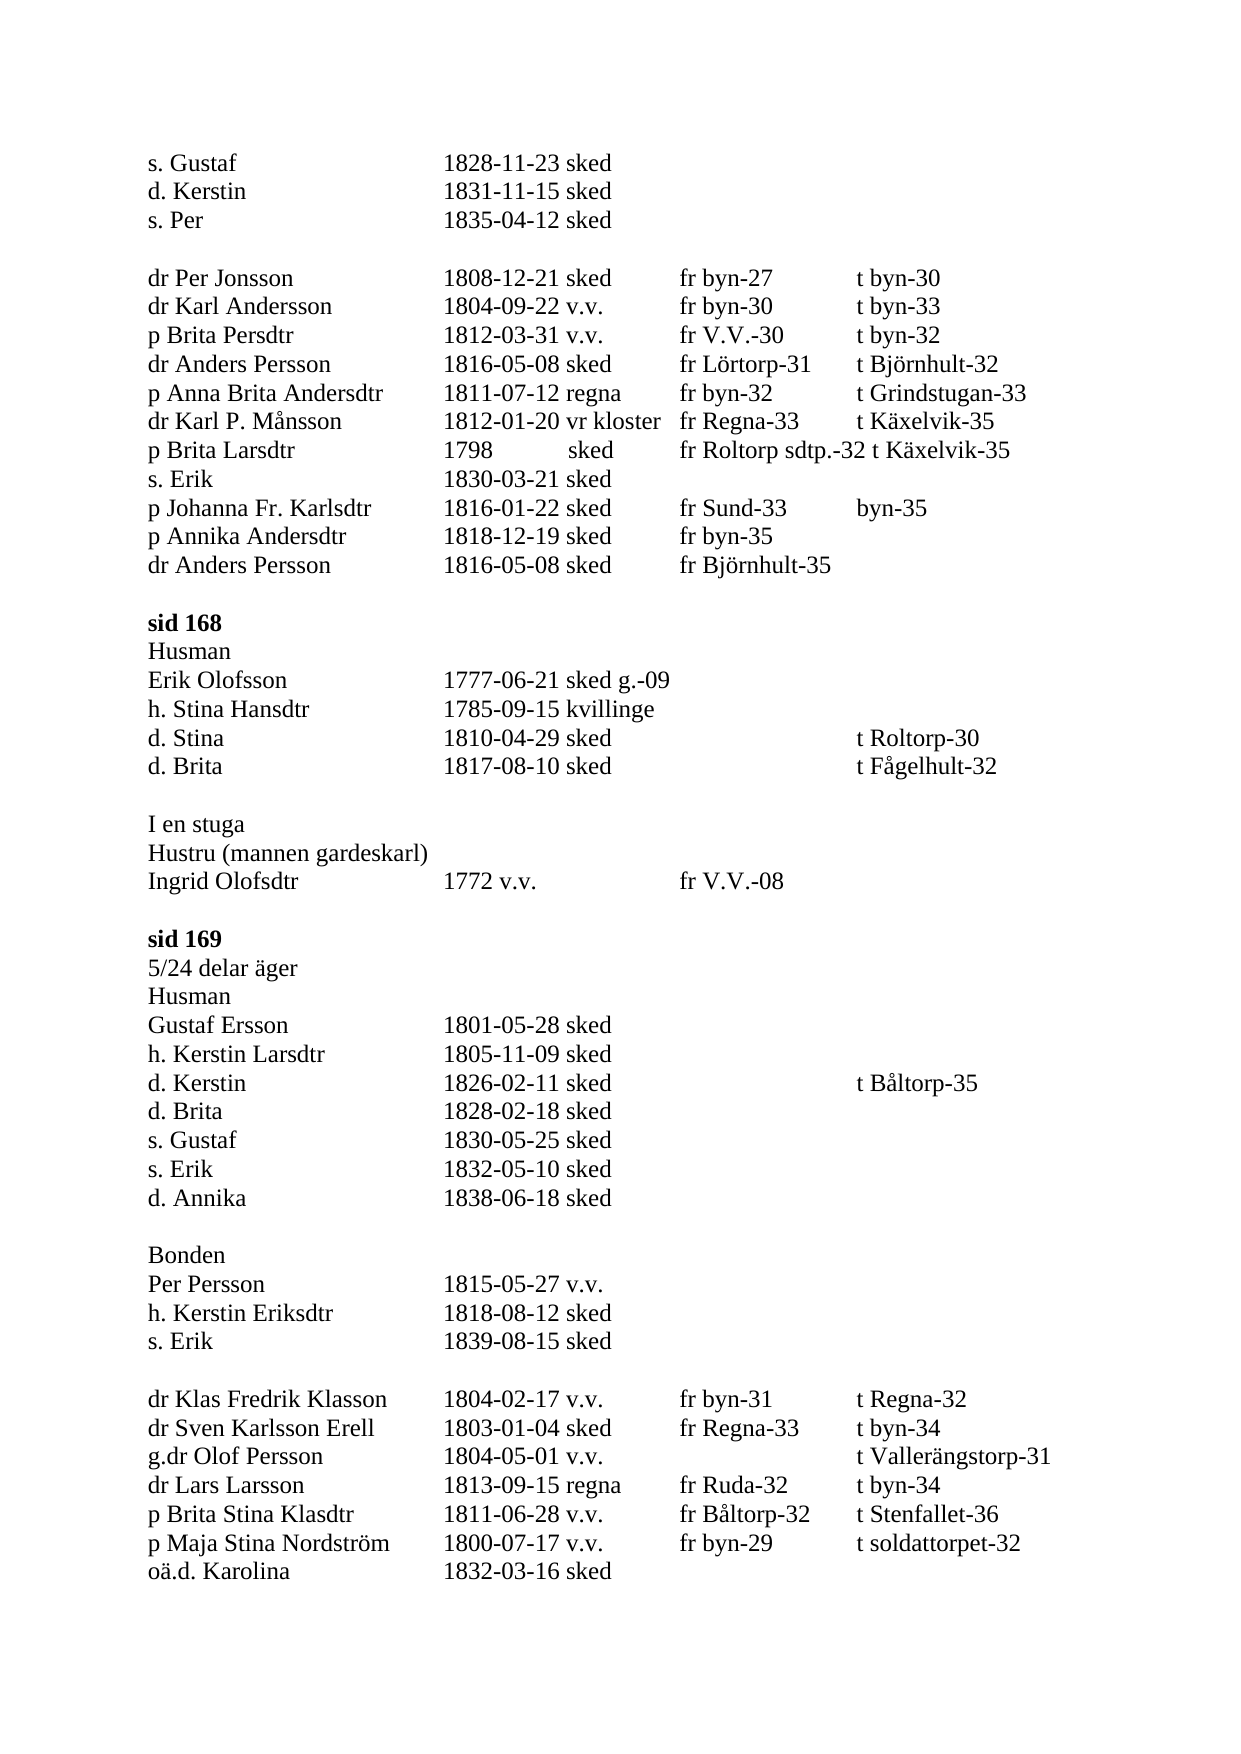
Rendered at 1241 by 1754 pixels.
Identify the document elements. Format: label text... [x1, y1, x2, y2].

text Bonden [148, 1240, 1093, 1269]
text s. Erik 1832-05-10 sked [148, 1154, 1093, 1183]
text I en stuga [148, 809, 1093, 838]
text Per Persson 1815-05-27 v.v. [148, 1269, 1093, 1298]
text Hustru (mannen gardeskarl) [148, 838, 1093, 866]
text s. Gustaf 1830-05-25 sked [148, 1125, 1093, 1154]
text d. Kerstin 1826-02-11 sked t Båltorp-35 [148, 1068, 1093, 1096]
text dr Sven Karlsson Erell 1803-01-04 sked fr Regna-33 t byn-34 [148, 1413, 1093, 1441]
text Gustaf Ersson 1801-05-28 sked [148, 1010, 1093, 1039]
text h. Kerstin Larsdtr 1805-11-09 sked [148, 1039, 1093, 1068]
text dr Anders Persson 1816-05-08 sked fr Björnhult-35 [148, 550, 1093, 579]
text h. Stina Hansdtr 1785-09-15 kvillinge [148, 694, 1093, 723]
text p Brita Larsdtr 1798 sked fr Roltorp sdtp.-32 t Käxelvik-35 [148, 435, 1093, 464]
text oä.d. Karolina 1832-03-16 sked [148, 1556, 1093, 1585]
text s. Erik 1839-08-15 sked [148, 1326, 1093, 1355]
text s. Erik 1830-03-21 sked [148, 464, 1093, 493]
text sid 168 [148, 608, 1093, 636]
text dr Anders Persson 1816-05-08 sked fr Lörtorp-31 t Björnhult-32 [148, 349, 1093, 378]
text Husman [148, 636, 1093, 665]
text p Brita Persdtr 1812-03-31 v.v. fr V.V.-30 t byn-32 [148, 320, 1093, 349]
text p Johanna Fr. Karlsdtr 1816-01-22 sked fr Sund-33 byn-35 [148, 493, 1093, 521]
text dr Karl Andersson 1804-09-22 v.v. fr byn-30 t byn-33 [148, 291, 1093, 320]
text dr Klas Fredrik Klasson 1804-02-17 v.v. fr byn-31 t Regna-32 [148, 1384, 1093, 1413]
text p Anna Brita Andersdtr 1811-07-12 regna fr byn-32 t Grindstugan-33 [148, 378, 1093, 406]
text Ingrid Olofsdtr 1772 v.v. fr V.V.-08 [148, 866, 1093, 895]
text dr Lars Larsson 1813-09-15 regna fr Ruda-32 t byn-34 [148, 1470, 1093, 1499]
text dr Karl P. Månsson 1812-01-20 vr kloster fr Regna-33 t Käxelvik-35 [148, 406, 1093, 435]
text dr Per Jonsson 1808-12-21 sked fr byn-27 t byn-30 [148, 263, 1093, 291]
text Erik Olofsson 1777-06-21 sked g.-09 [148, 665, 1093, 694]
text d. Brita 1828-02-18 sked [148, 1096, 1093, 1125]
text sid 169 [148, 924, 1093, 953]
text g.dr Olof Persson 1804-05-01 v.v. t Vallerängstorp-31 [148, 1441, 1093, 1470]
text p Brita Stina Klasdtr 1811-06-28 v.v. fr Båltorp-32 t Stenfallet-36 [148, 1499, 1093, 1528]
text Husman [148, 981, 1093, 1010]
text h. Kerstin Eriksdtr 1818-08-12 sked [148, 1298, 1093, 1326]
text p Maja Stina Nordström 1800-07-17 v.v. fr byn-29 t soldattorpet-32 [148, 1528, 1093, 1556]
text 5/24 delar äger [148, 953, 1093, 981]
text s. Gustaf 1828-11-23 sked [148, 148, 1093, 176]
text d. Stina 1810-04-29 sked t Roltorp-30 [148, 723, 1093, 751]
text d. Kerstin 1831-11-15 sked [148, 176, 1093, 205]
text d. Brita 1817-08-10 sked t Fågelhult-32 [148, 751, 1093, 780]
text s. Per 1835-04-12 sked [148, 205, 1093, 234]
text p Annika Andersdtr 1818-12-19 sked fr byn-35 [148, 521, 1093, 550]
text d. Annika 1838-06-18 sked [148, 1183, 1093, 1211]
